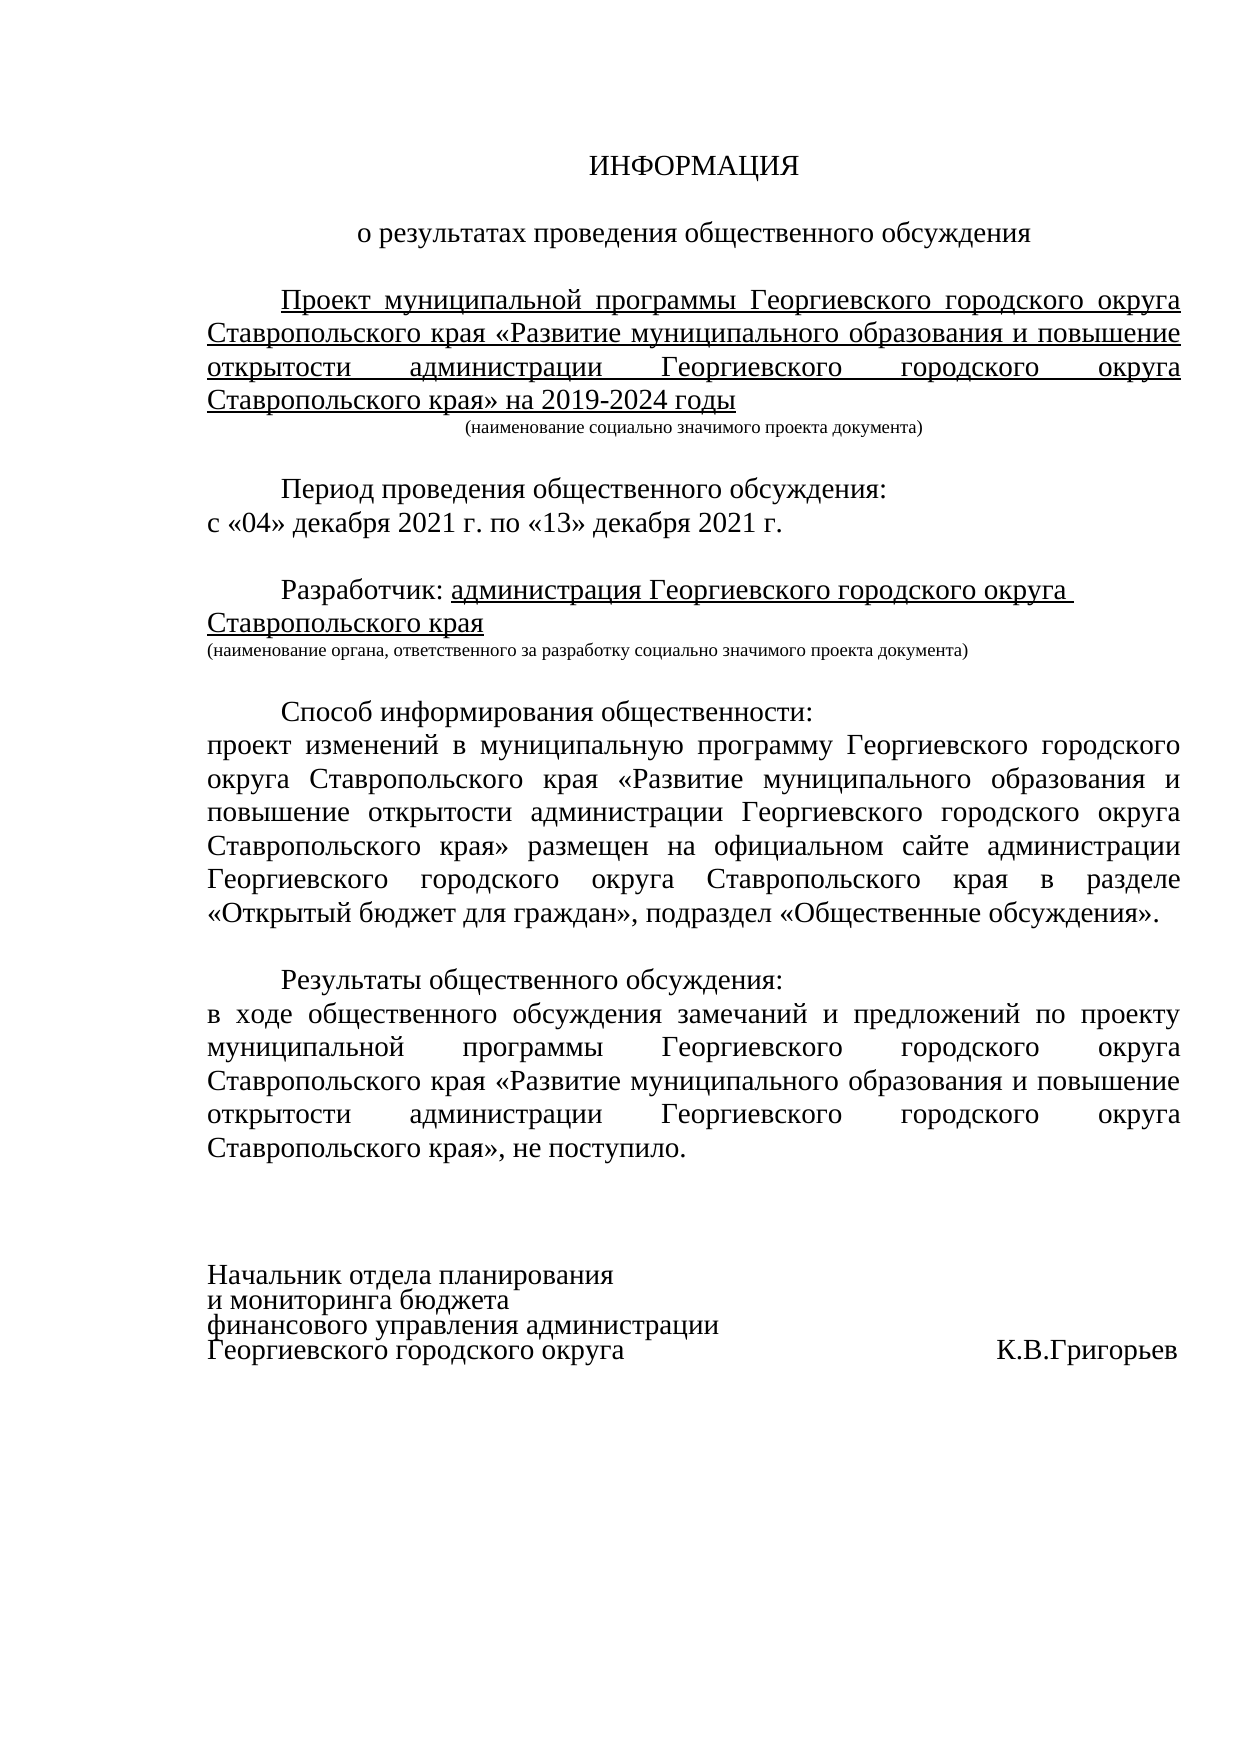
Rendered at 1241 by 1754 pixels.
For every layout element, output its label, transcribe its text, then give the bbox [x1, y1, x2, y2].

text (наименование органа, ответственного за разработку социально значимого проекта документа) [207, 639, 1181, 660]
text Разработчик: администрация Георгиевского городского округа Ставропольского края [207, 572, 1181, 639]
text Георгиевского городского округа К.В.Григорьев [207, 1339, 1181, 1364]
text о результатах проведения общественного обсуждения [207, 215, 1181, 248]
text и мониторинга бюджета [207, 1289, 1181, 1314]
text проект изменений в муниципальную программу Георгиевского городского округа Ставропольского края «Развитие муниципального образования и повышение открытости администрации Георгиевского городского округа Ставропольского края» размещен на официальном сайте администрации Георгиевского городского округа Ставропольского края в разделе «Открытый бюджет для граждан», подраздел «Общественные обсуждения». [207, 727, 1181, 929]
text Проект муниципальной программы Георгиевского городского округа Ставропольского края «Развитие муниципального образования и повышение открытости администрации Георгиевского городского округа Ставропольского края» на 2019-2024 годы [207, 380, 1181, 416]
text с «04» декабря 2021 г. по «13» декабря 2021 г. [207, 505, 1181, 538]
text Результаты общественного обсуждения: [207, 962, 1181, 996]
text Проект муниципальной программы Георгиевского городского округа Ставропольского края «Развитие муниципального образования и повышение открытости администрации Георгиевского городского округа Ставропольского края» на 2019-2024 годы [207, 346, 1181, 378]
text Период проведения общественного обсуждения: [207, 471, 1181, 505]
text Способ информирования общественности: [207, 694, 1181, 727]
text Начальник отдела планирования [207, 1264, 1181, 1289]
text Проект муниципальной программы Георгиевского городского округа Ставропольского края «Развитие муниципального образования и повышение открытости администрации Георгиевского городского округа Ставропольского края» на 2019-2024 годы [207, 282, 1181, 344]
text финансового управления администрации [218, 1314, 1181, 1339]
text (наименование социально значимого проекта документа) [207, 416, 1181, 438]
text в ходе общественного обсуждения замечаний и предложений по проекту муниципальной программы Георгиевского городского округа Ставропольского края «Развитие муниципального образования и повышение открытости администрации Георгиевского городского округа Ставропольского края», не поступило. [207, 996, 1181, 1163]
text ИНФОРМАЦИЯ [207, 148, 1181, 181]
